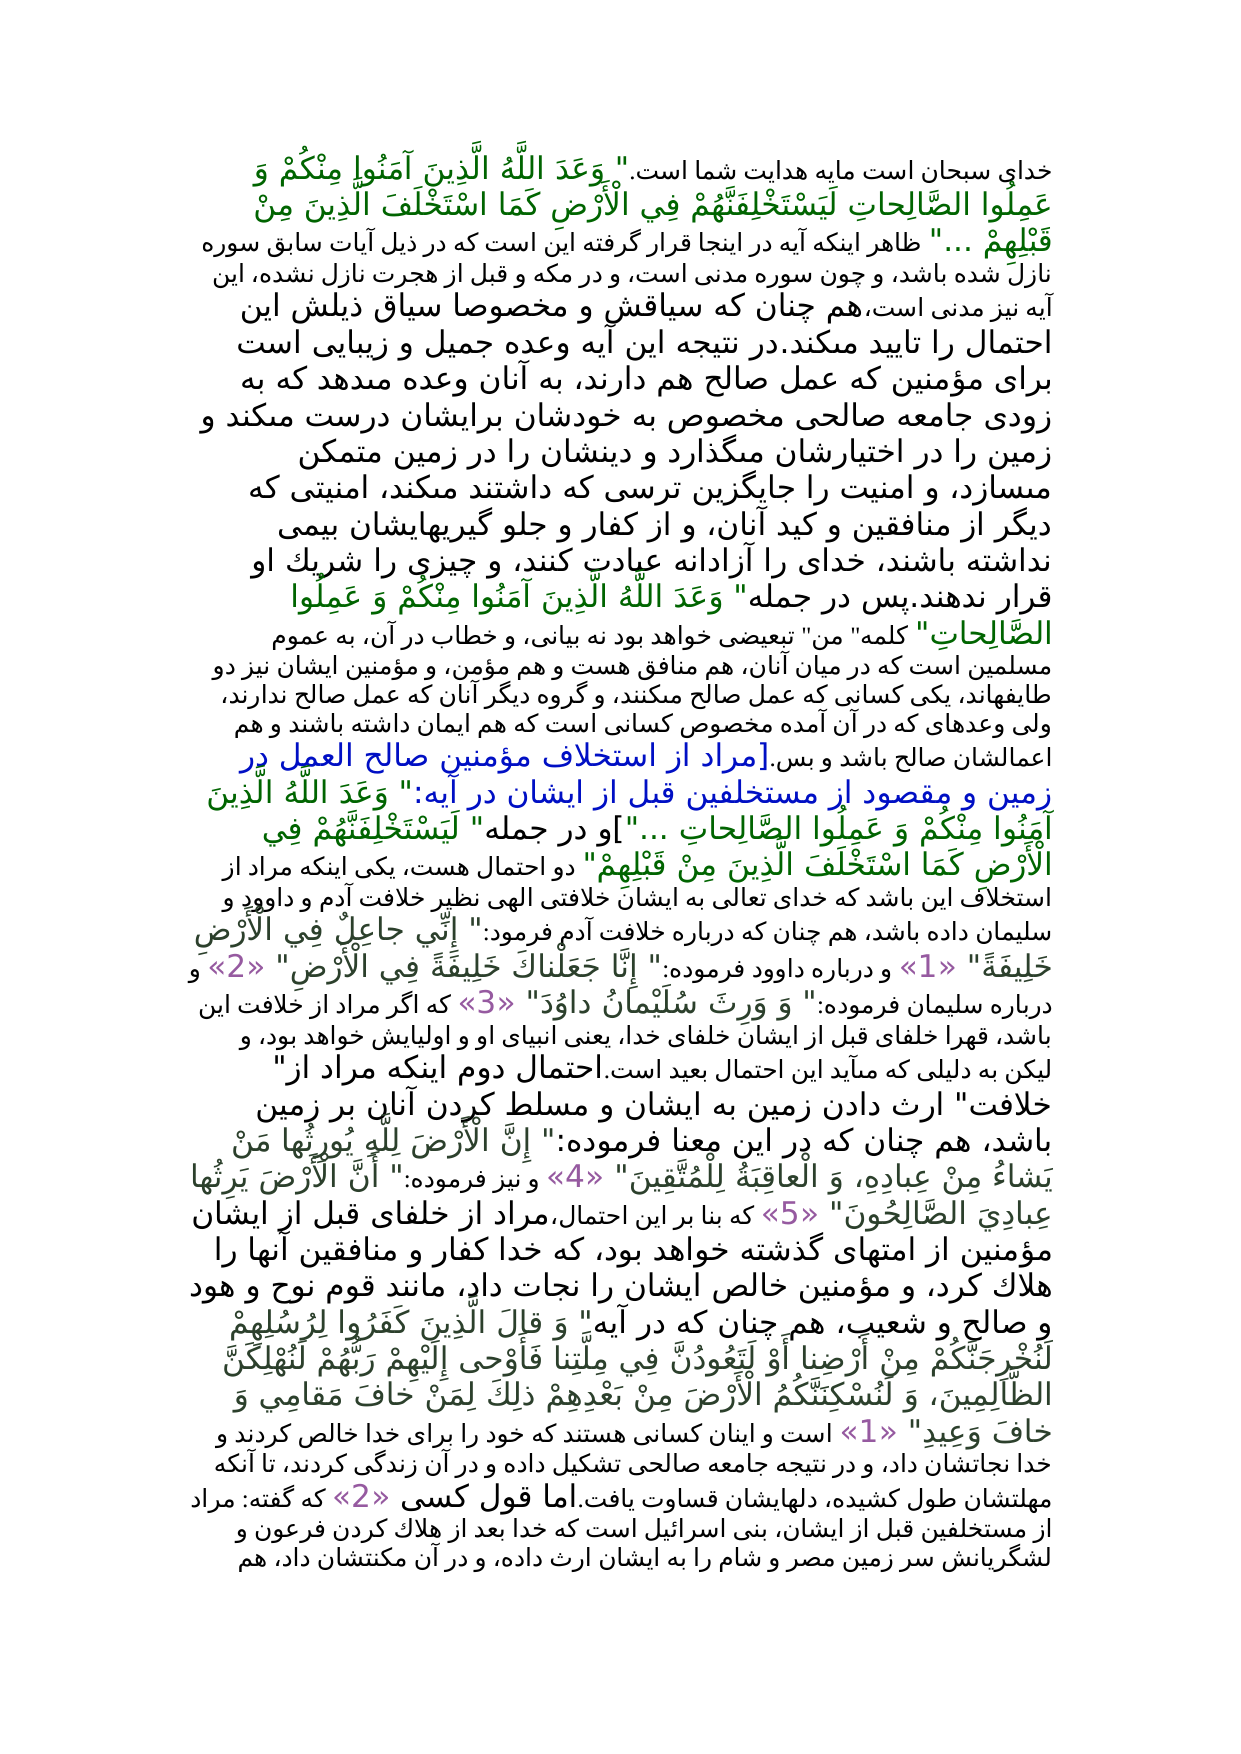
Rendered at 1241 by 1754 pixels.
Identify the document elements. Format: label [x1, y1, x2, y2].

text [187, 150, 1053, 1572]
